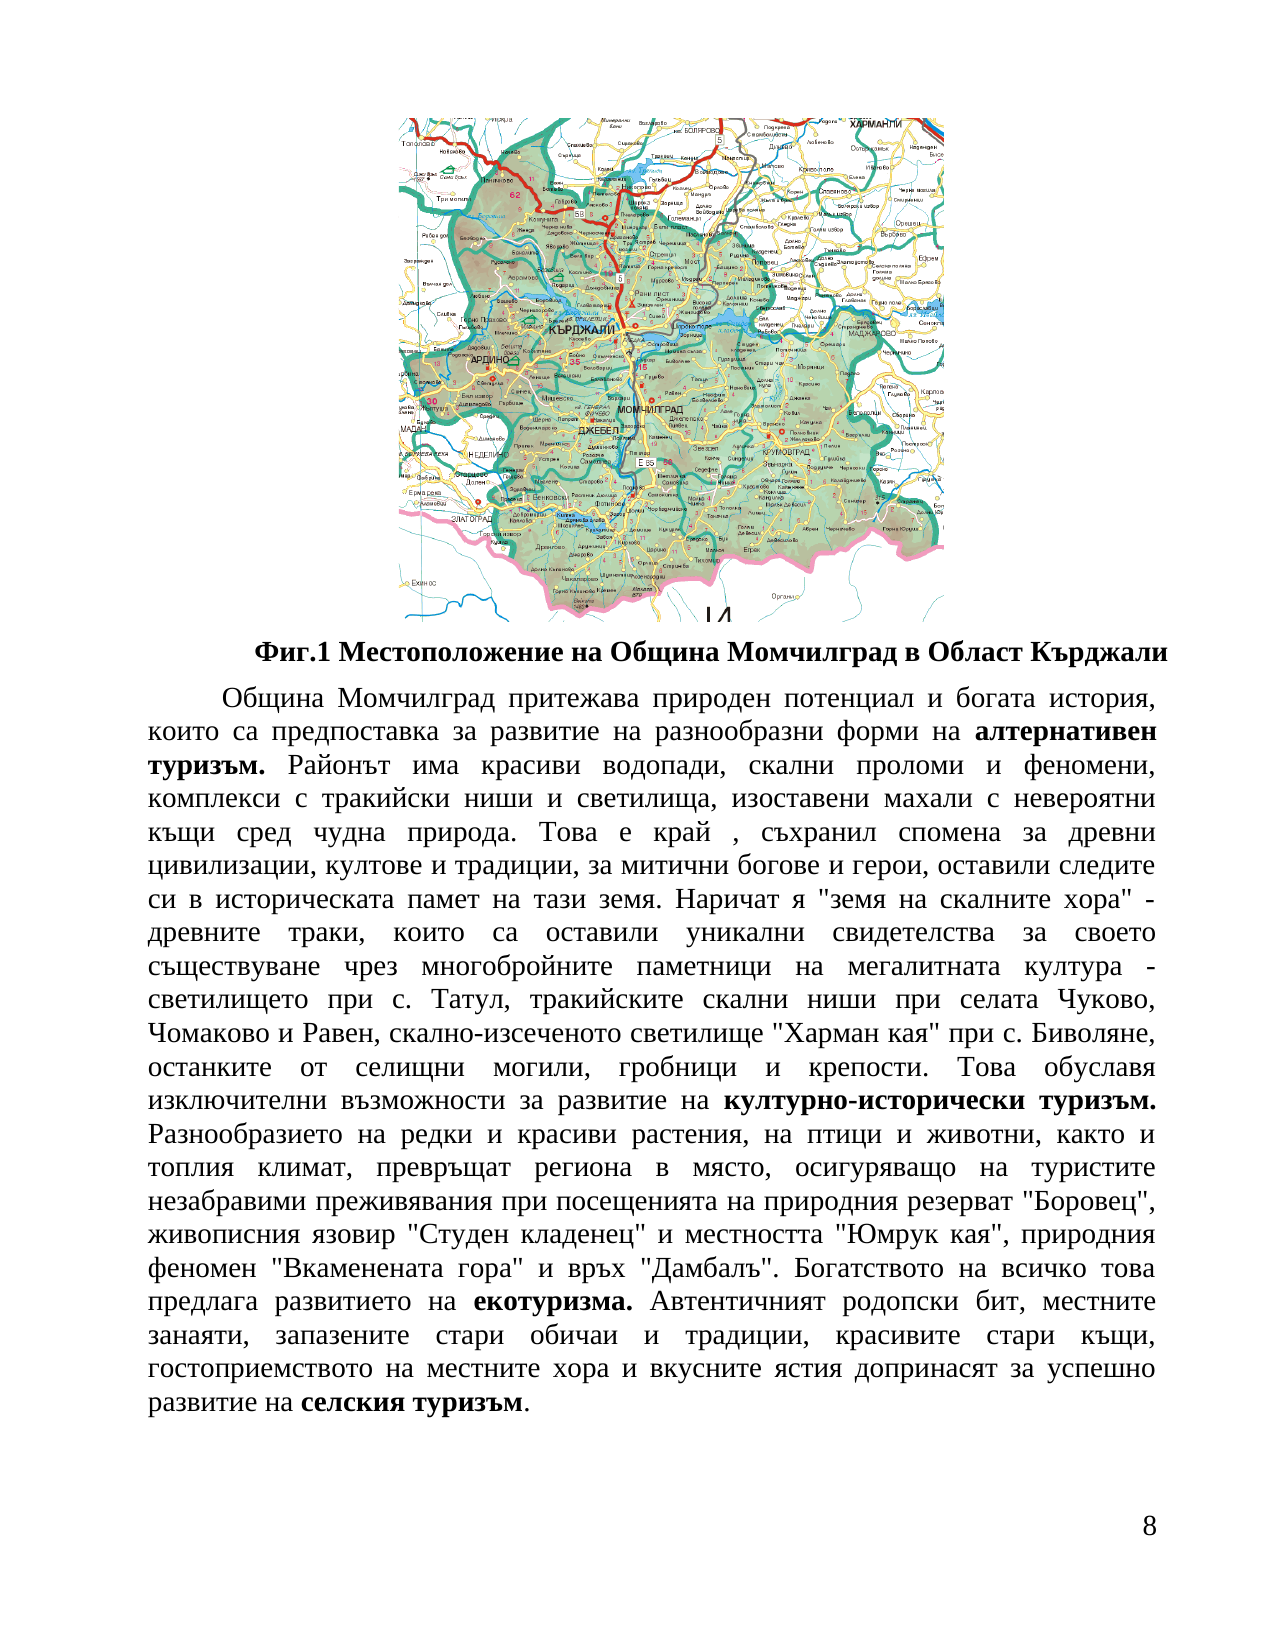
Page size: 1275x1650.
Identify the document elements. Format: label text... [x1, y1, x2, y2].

text Фиг.1 Местоположение на Община Момчилград в Област Кърджали [148, 634, 1201, 667]
picture [398, 118, 944, 622]
text Община Момчилград притежава природен потенциал и богата история, които са предпоставка за развитие на разнообразни форми на алтернативен туризъм. Районът има красиви водопади, скални проломи и феномени, комплекси с тракийски ниши и светилища, изоставени махали с невероятни къщи сред чудна природа. Това е край , съхранил спомена за древни цивилизации, култове и традиции, за митични богове и герои, оставили следите си в историческата памет на тази земя. Наричат я "земя на скалните хора" - древните траки, които са оставили уникални свидетелства за своето съществуване чрез многобройните паметници на мегалитната култура - светилището при с. Татул, тракийските скални ниши при селата Чуково, Чомаково и Равен, скално-изсеченото светилище "Харман кая" при с. Биволяне, останките от селищни могили, гробници и крепости. Това обуславя изключителни възможности за развитие на културно-исторически туризъм. Разнообразието на редки и красиви растения, на птици и животни, както и топлия климат, превръщат региона в място, осигуряващо на туристите незабравими преживявания при посещенията на природния резерват "Боровец", живописния язовир "Студен кладенец" и местността "Юмрук кая", природния феномен "Вкаменената гора" и връх "Дамбалъ". Богатството на всичко това предлага развитието на екотуризма. Автентичният родопски бит, местните занаяти, запазените стари обичаи и традиции, красивите стари къщи, гостоприемството на местните хора и вкусните ястия допринасят за успешно развитие на селския туризъм. [148, 680, 1157, 1418]
